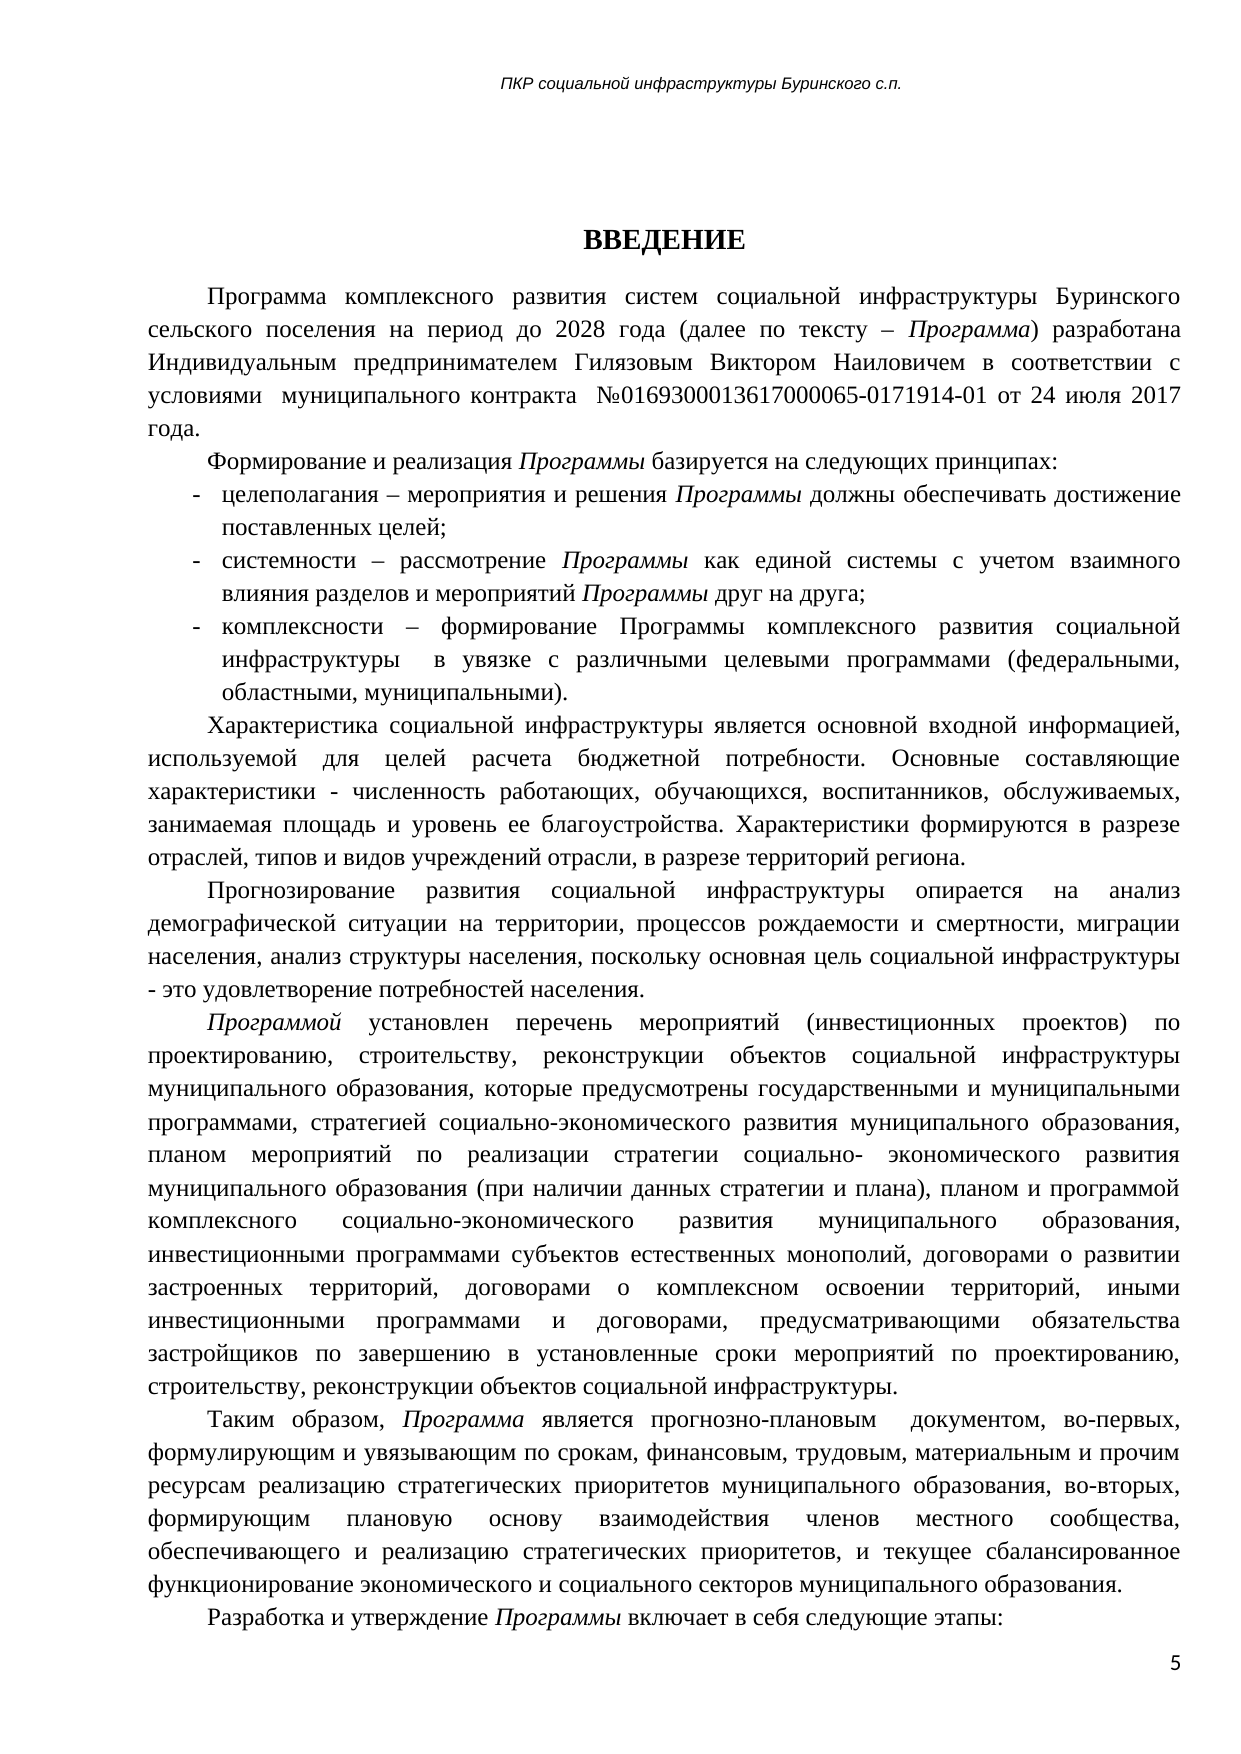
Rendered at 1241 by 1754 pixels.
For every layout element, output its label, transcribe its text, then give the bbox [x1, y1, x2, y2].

list целеполагания – мероприятия и решения Программы должны обеспечивать достижение поставленных целей; [192, 479, 1181, 541]
list системности – рассмотрение Программы как единой системы с учетом взаимного влияния разделов и мероприятий Программы друг на друга; [192, 545, 1181, 607]
text ВВЕДЕНИЕ [148, 222, 1181, 256]
list комплексности – формирование Программы комплексного развития социальной инфраструктуры в увязке с различными целевыми программами (федеральными, областными, муниципальными). [192, 611, 1181, 706]
text Таким образом, Программа является прогнозно-плановым документом, во-первых, формулирующим и увязывающим по срокам, финансовым, трудовым, материальным и прочим ресурсам реализацию стратегических приоритетов муниципального образования, во-вторых, формирующим плановую основу взаимодействия членов местного сообщества, обеспечивающего и реализацию стратегических приоритетов, и текущее сбалансированное функционирование экономического и социального секторов муниципального образования. [148, 1404, 1181, 1598]
text Программа комплексного развития систем социальной инфраструктуры Буринского сельского поселения на период до 2028 года (далее по тексту – Программа) разработана Индивидуальным предпринимателем Гилязовым Виктором Наиловичем в соответствии с условиями муниципального контракта №0169300013617000065-0171914-01 от 24 июля 2017 года. [148, 281, 1181, 442]
text Программой установлен перечень мероприятий (инвестиционных проектов) по проектированию, строительству, реконструкции объектов социальной инфраструктуры муниципального образования, которые предусмотрены государственными и муниципальными программами, стратегией социально-экономического развития муниципального образования, планом мероприятий по реализации стратегии социально- экономического развития муниципального образования (при наличии данных стратегии и плана), планом и программой комплексного социально-экономического развития муниципального образования, инвестиционными программами субъектов естественных монополий, договорами о развитии застроенных территорий, договорами о комплексном освоении территорий, иными инвестиционными программами и договорами, предусматривающими обязательства застройщиков по завершению в установленные сроки мероприятий по проектированию, строительству, реконструкции объектов социальной инфраструктуры. [148, 1007, 1181, 1399]
text Формирование и реализация Программы базируется на следующих принципах: [207, 446, 1181, 475]
text Характеристика социальной инфраструктуры является основной входной информацией, используемой для целей расчета бюджетной потребности. Основные составляющие характеристики - численность работающих, обучающихся, воспитанников, обслуживаемых, занимаемая площадь и уровень ее благоустройства. Характеристики формируются в разрезе отраслей, типов и видов учреждений отрасли, в разрезе территорий региона. [148, 710, 1181, 871]
text Прогнозирование развития социальной инфраструктуры опирается на анализ демографической ситуации на территории, процессов рождаемости и смертности, миграции населения, анализ структуры населения, поскольку основная цель социальной инфраструктуры - это удовлетворение потребностей населения. [148, 875, 1181, 1003]
text Разработка и утверждение Программы включает в себя следующие этапы: [207, 1602, 1181, 1631]
